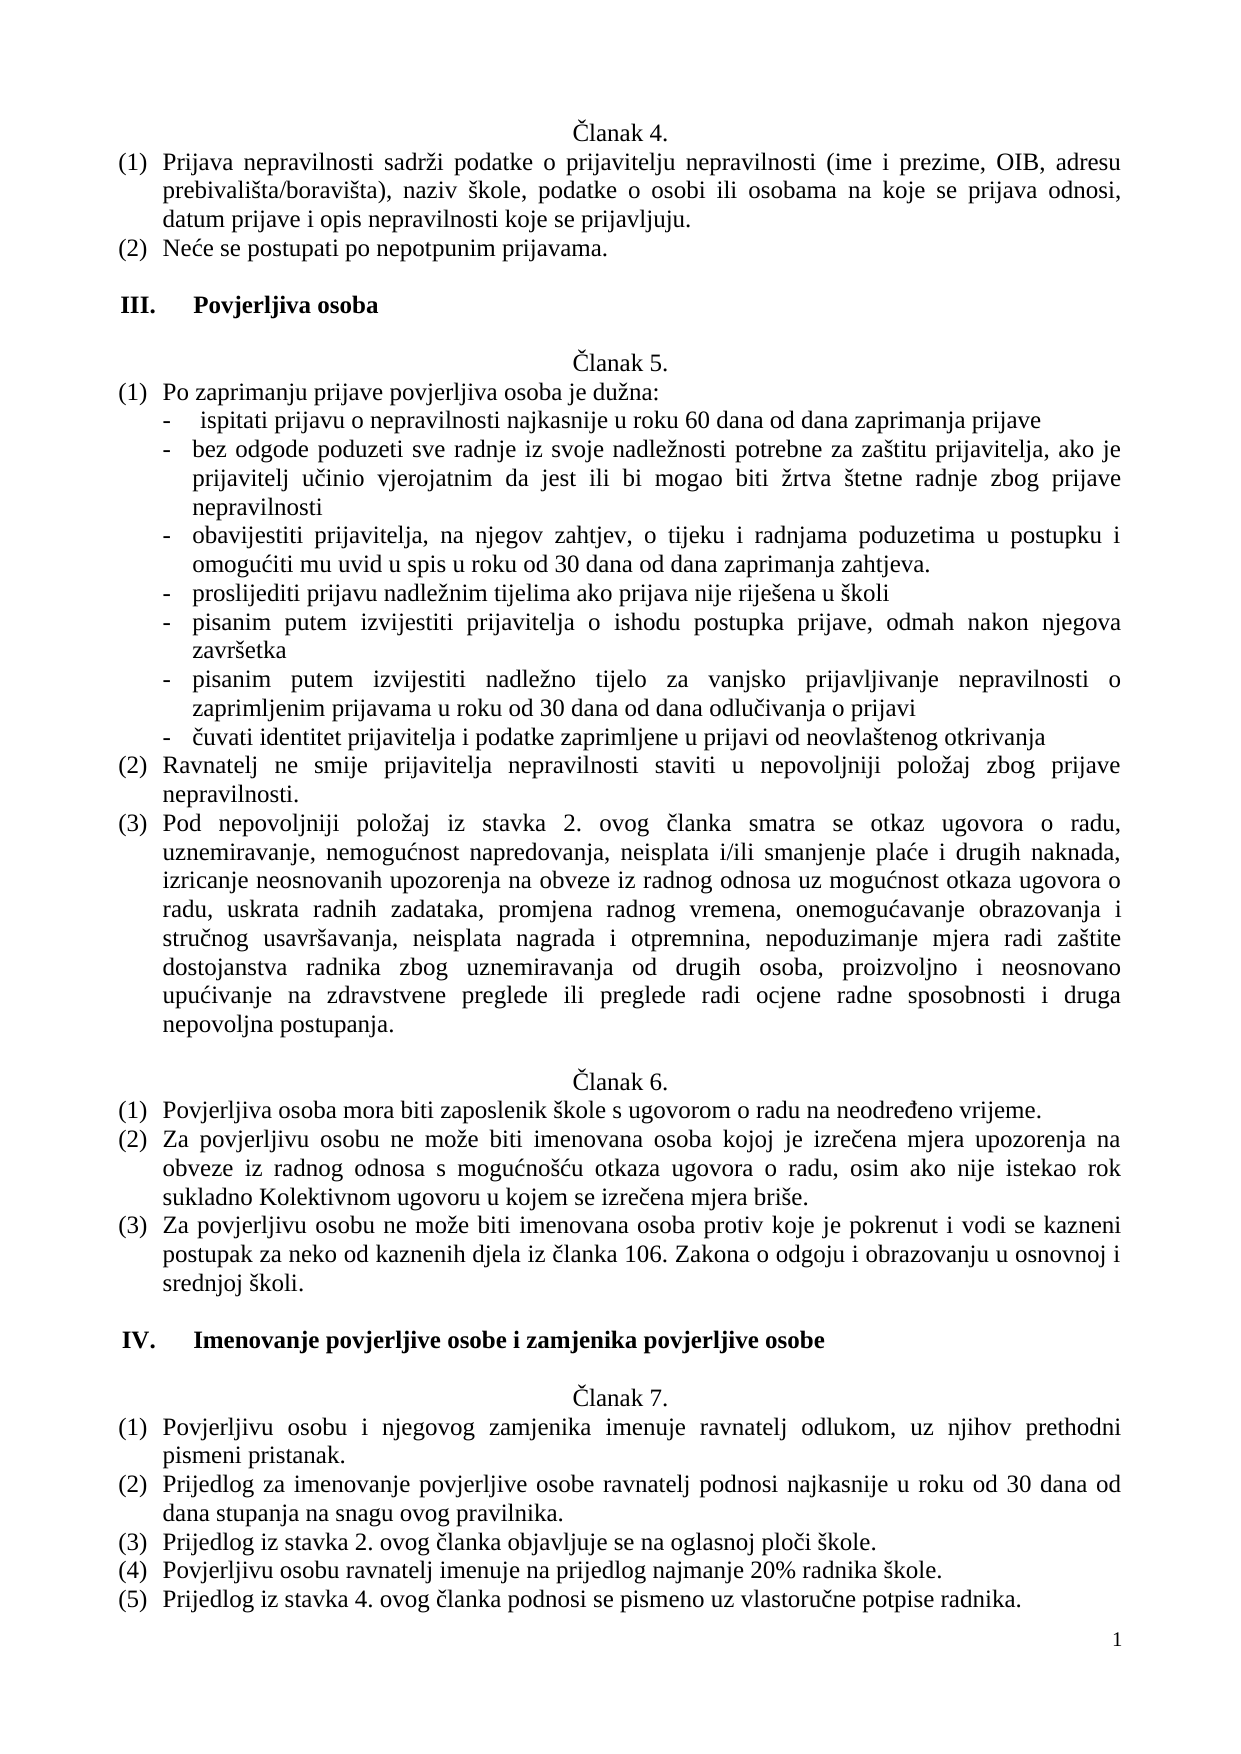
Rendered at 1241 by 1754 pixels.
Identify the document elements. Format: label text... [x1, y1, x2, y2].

list bez odgode poduzeti sve radnje iz svoje nadležnosti potrebne za zaštitu prijavitelja, ako je prijavitelj učinio vjerojatnim da jest ili bi mogao biti žrtva štetne radnje zbog prijave nepravilnosti [162, 434, 1122, 521]
text Članak 7. [118, 1383, 1122, 1412]
list Imenovanje povjerljive osobe i zamjenika povjerljive osobe [156, 1326, 1122, 1354]
list Povjerljiva osoba mora biti zaposlenik škole s ugovorom o radu na neodređeno vrijeme. [118, 1096, 1122, 1124]
list Povjerljivu osobu i njegovog zamjenika imenuje ravnatelj odlukom, uz njihov prethodni pismeni pristanak. [118, 1412, 1122, 1469]
list ispitati prijavu o nepravilnosti najkasnije u roku 60 dana od dana zaprimanja prijave [162, 406, 1122, 434]
list Povjerljiva osoba [156, 291, 1122, 319]
text Članak 4. [118, 118, 1122, 147]
list Prijedlog iz stavka 2. ovog članka objavljuje se na oglasnoj ploči škole. [118, 1527, 1122, 1556]
list Povjerljivu osobu ravnatelj imenuje na prijedlog najmanje 20% radnika škole. [118, 1556, 1122, 1584]
list Za povjerljivu osobu ne može biti imenovana osoba kojoj je izrečena mjera upozorenja na obveze iz radnog odnosa s mogućnošću otkaza ugovora o radu, osim ako nije istekao rok sukladno Kolektivnom ugovoru u kojem se izrečena mjera briše. [118, 1124, 1122, 1211]
list Po zaprimanju prijave povjerljiva osoba je dužna: [118, 377, 1122, 406]
list Pod nepovoljniji položaj iz stavka 2. ovog članka smatra se otkaz ugovora o radu, uznemiravanje, nemogućnost napredovanja, neisplata i/ili smanjenje plaće i drugih naknada, izricanje neosnovanih upozorenja na obveze iz radnog odnosa uz mogućnost otkaza ugovora o radu, uskrata radnih zadataka, promjena radnog vremena, onemogućavanje obrazovanja i stručnog usavršavanja, neisplata nagrada i otpremnina, nepoduzimanje mjera radi zaštite dostojanstva radnika zbog uznemiravanja od drugih osoba, proizvoljno i neosnovano upućivanje na zdravstvene preglede ili preglede radi ocjene radne sposobnosti i druga nepovoljna postupanja. [118, 808, 1122, 1038]
list Prijedlog za imenovanje povjerljive osobe ravnatelj podnosi najkasnije u roku od 30 dana od dana stupanja na snagu ovog pravilnika. [118, 1469, 1122, 1527]
text Članak 6. [118, 1067, 1122, 1096]
list Ravnatelj ne smije prijavitelja nepravilnosti staviti u nepovoljniji položaj zbog prijave nepravilnosti. [118, 751, 1122, 808]
list Za povjerljivu osobu ne može biti imenovana osoba protiv koje je pokrenut i vodi se kazneni postupak za neko od kaznenih djela iz članka 106. Zakona o odgoju i obrazovanju u osnovnoj i srednjoj školi. [118, 1211, 1122, 1297]
list pisanim putem izvijestiti nadležno tijelo za vanjsko prijavljivanje nepravilnosti o zaprimljenim prijavama u roku od 30 dana od dana odlučivanja o prijavi [162, 664, 1122, 722]
list Prijava nepravilnosti sadrži podatke o prijavitelju nepravilnosti (ime i prezime, OIB, adresu prebivališta/boravišta), naziv škole, podatke o osobi ili osobama na koje se prijava odnosi, datum prijave i opis nepravilnosti koje se prijavljuju. [118, 147, 1122, 233]
list pisanim putem izvijestiti prijavitelja o ishodu postupka prijave, odmah nakon njegova završetka [162, 607, 1122, 664]
list Prijedlog iz stavka 4. ovog članka podnosi se pismeno uz vlastoručne potpise radnika. [118, 1584, 1122, 1613]
text Članak 5. [118, 348, 1122, 377]
list obavijestiti prijavitelja, na njegov zahtjev, o tijeku i radnjama poduzetima u postupku i omogućiti mu uvid u spis u roku od 30 dana od dana zaprimanja zahtjeva. [162, 521, 1122, 578]
list Neće se postupati po nepotpunim prijavama. [118, 233, 1122, 262]
list proslijediti prijavu nadležnim tijelima ako prijava nije riješena u školi [162, 578, 1122, 607]
list čuvati identitet prijavitelja i podatke zaprimljene u prijavi od neovlaštenog otkrivanja [162, 722, 1122, 751]
